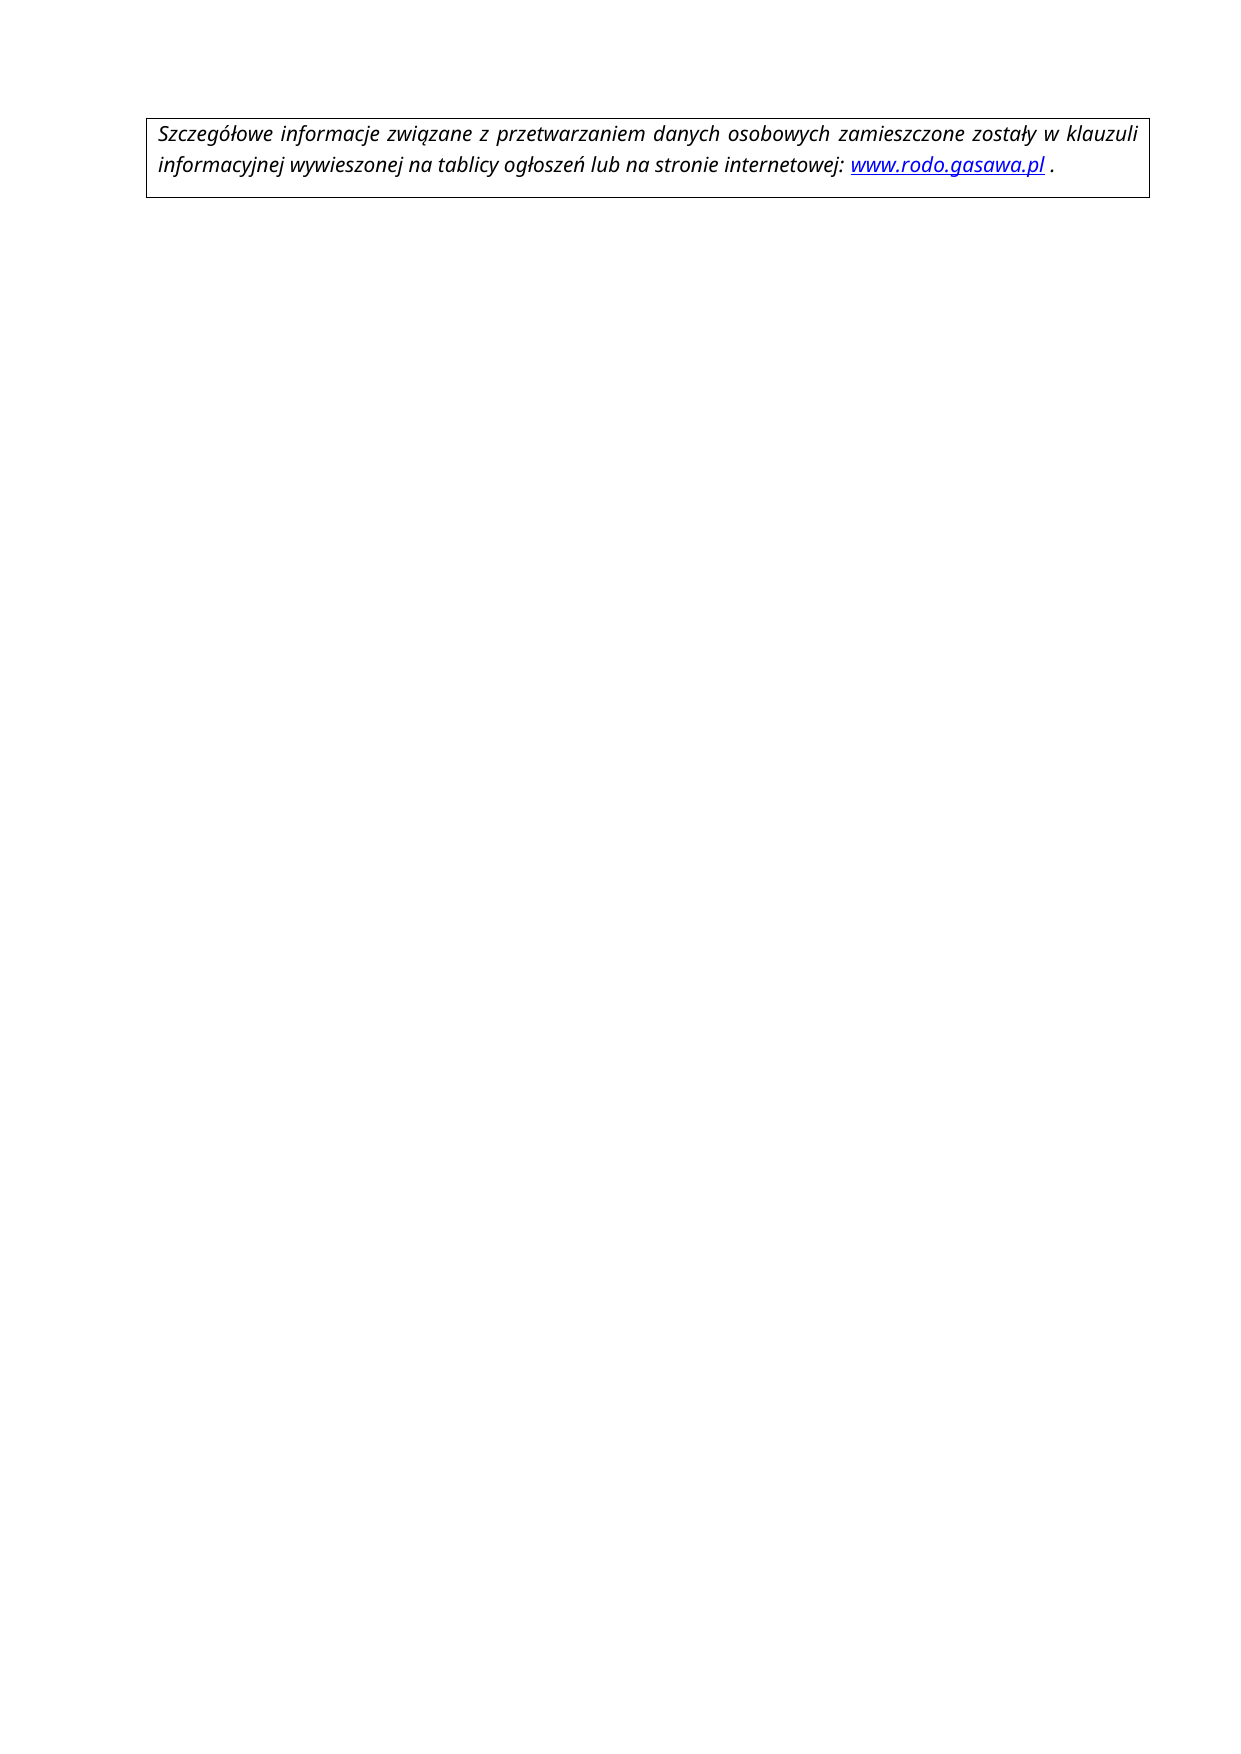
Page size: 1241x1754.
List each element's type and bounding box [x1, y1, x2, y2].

table_cell [147, 119, 1149, 197]
